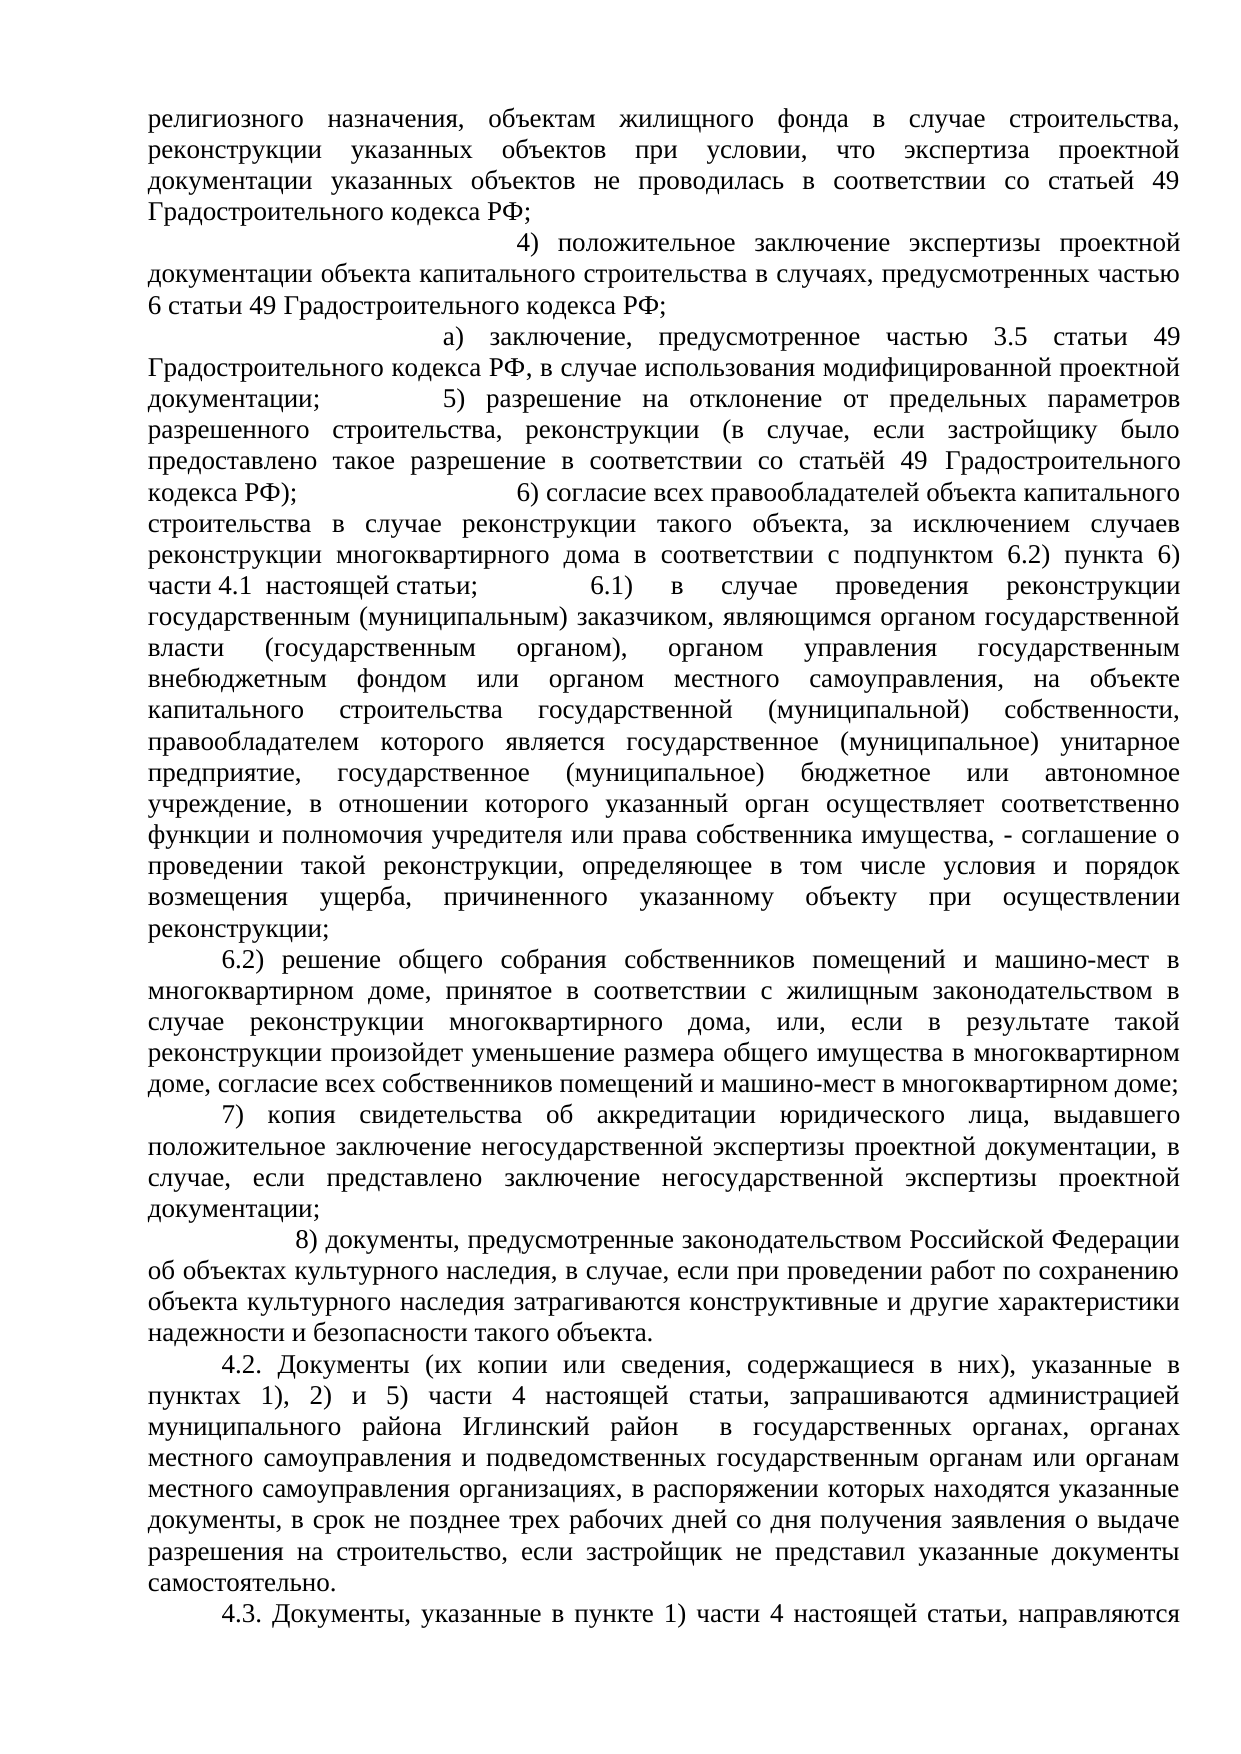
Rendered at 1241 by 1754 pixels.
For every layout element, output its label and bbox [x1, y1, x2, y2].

text [148, 102, 1181, 1628]
